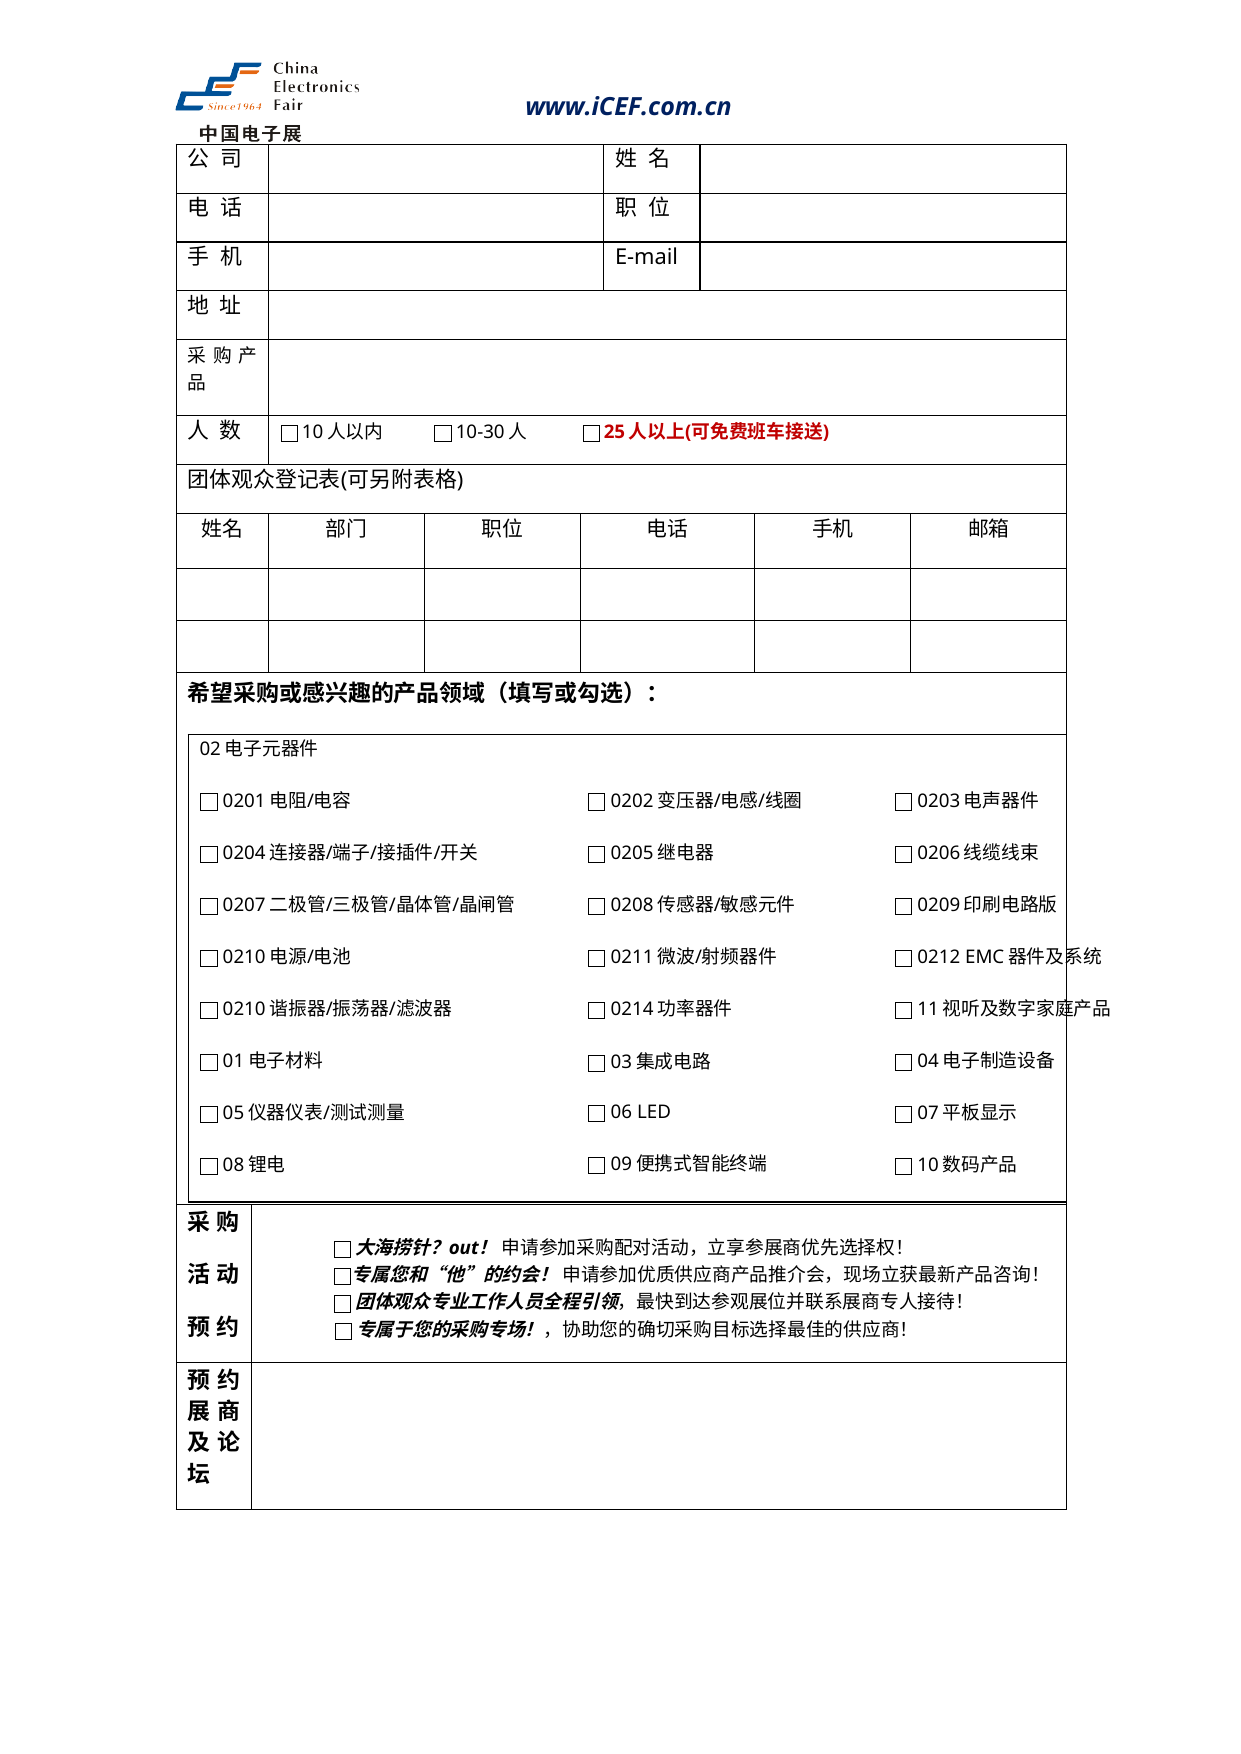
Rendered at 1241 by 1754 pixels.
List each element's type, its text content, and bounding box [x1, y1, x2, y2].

table_cell 电话 [581, 514, 754, 567]
table_cell 采 购 活 动 预 约 [177, 1205, 251, 1362]
table_cell 手 机 [177, 243, 268, 290]
table_cell 职位 [425, 514, 580, 567]
table_cell [269, 194, 603, 241]
table_cell [177, 621, 268, 672]
table_cell [581, 569, 754, 620]
table_cell 地 址 [177, 291, 268, 339]
table_cell 部门 [269, 514, 424, 567]
table_cell [911, 621, 1066, 672]
table_header 公 司 [177, 145, 268, 192]
table_cell [701, 243, 1066, 290]
table_cell [911, 569, 1066, 620]
table_cell 邮箱 [911, 514, 1066, 567]
table_cell [177, 569, 268, 620]
table_cell [252, 1363, 1066, 1509]
table_header 姓 名 [604, 145, 699, 192]
table_cell [269, 291, 1066, 339]
table_header [269, 145, 603, 192]
table_cell [269, 621, 424, 672]
table_cell 团体观众登记表(可另附表格) [177, 465, 1066, 513]
table_cell 职 位 [604, 194, 699, 241]
table_cell 预约展商及论坛 [177, 1363, 251, 1509]
table_cell [701, 194, 1066, 241]
table_cell 姓名 [177, 514, 268, 567]
table_cell [269, 340, 1066, 415]
table_cell 采购产品 [177, 340, 268, 415]
table_cell 大海捞针？out！ 申请参加采购配对活动，立享参展商优先选择权！ 专属您和“他”的约会！ 申请参加优质供应商产品推介会，现场立获最新产品咨询！ 团体观众专业工作人员全程引领，最快到达参观展位并联系展商专人接待！ 专属于您的采购专场！，协助您的确切采购目标选择最佳的供应商！ [252, 1205, 1066, 1362]
table_cell E-mail [604, 243, 699, 290]
table_cell 人 数 [177, 416, 268, 464]
table_cell [755, 569, 910, 620]
table_cell 10人以内 10-30人 25人以上(可免费班车接送) [269, 416, 1066, 464]
table_cell [425, 621, 580, 672]
table_cell [269, 243, 603, 290]
table_cell [269, 569, 424, 620]
table_cell 希望采购或感兴趣的产品领域（填写或勾选）： [177, 673, 1066, 1204]
table_cell 电 话 [177, 194, 268, 241]
table_cell 手机 [755, 514, 910, 567]
table_cell [425, 569, 580, 620]
table_header [701, 145, 1066, 192]
table_cell [755, 621, 910, 672]
table_cell [581, 621, 754, 672]
